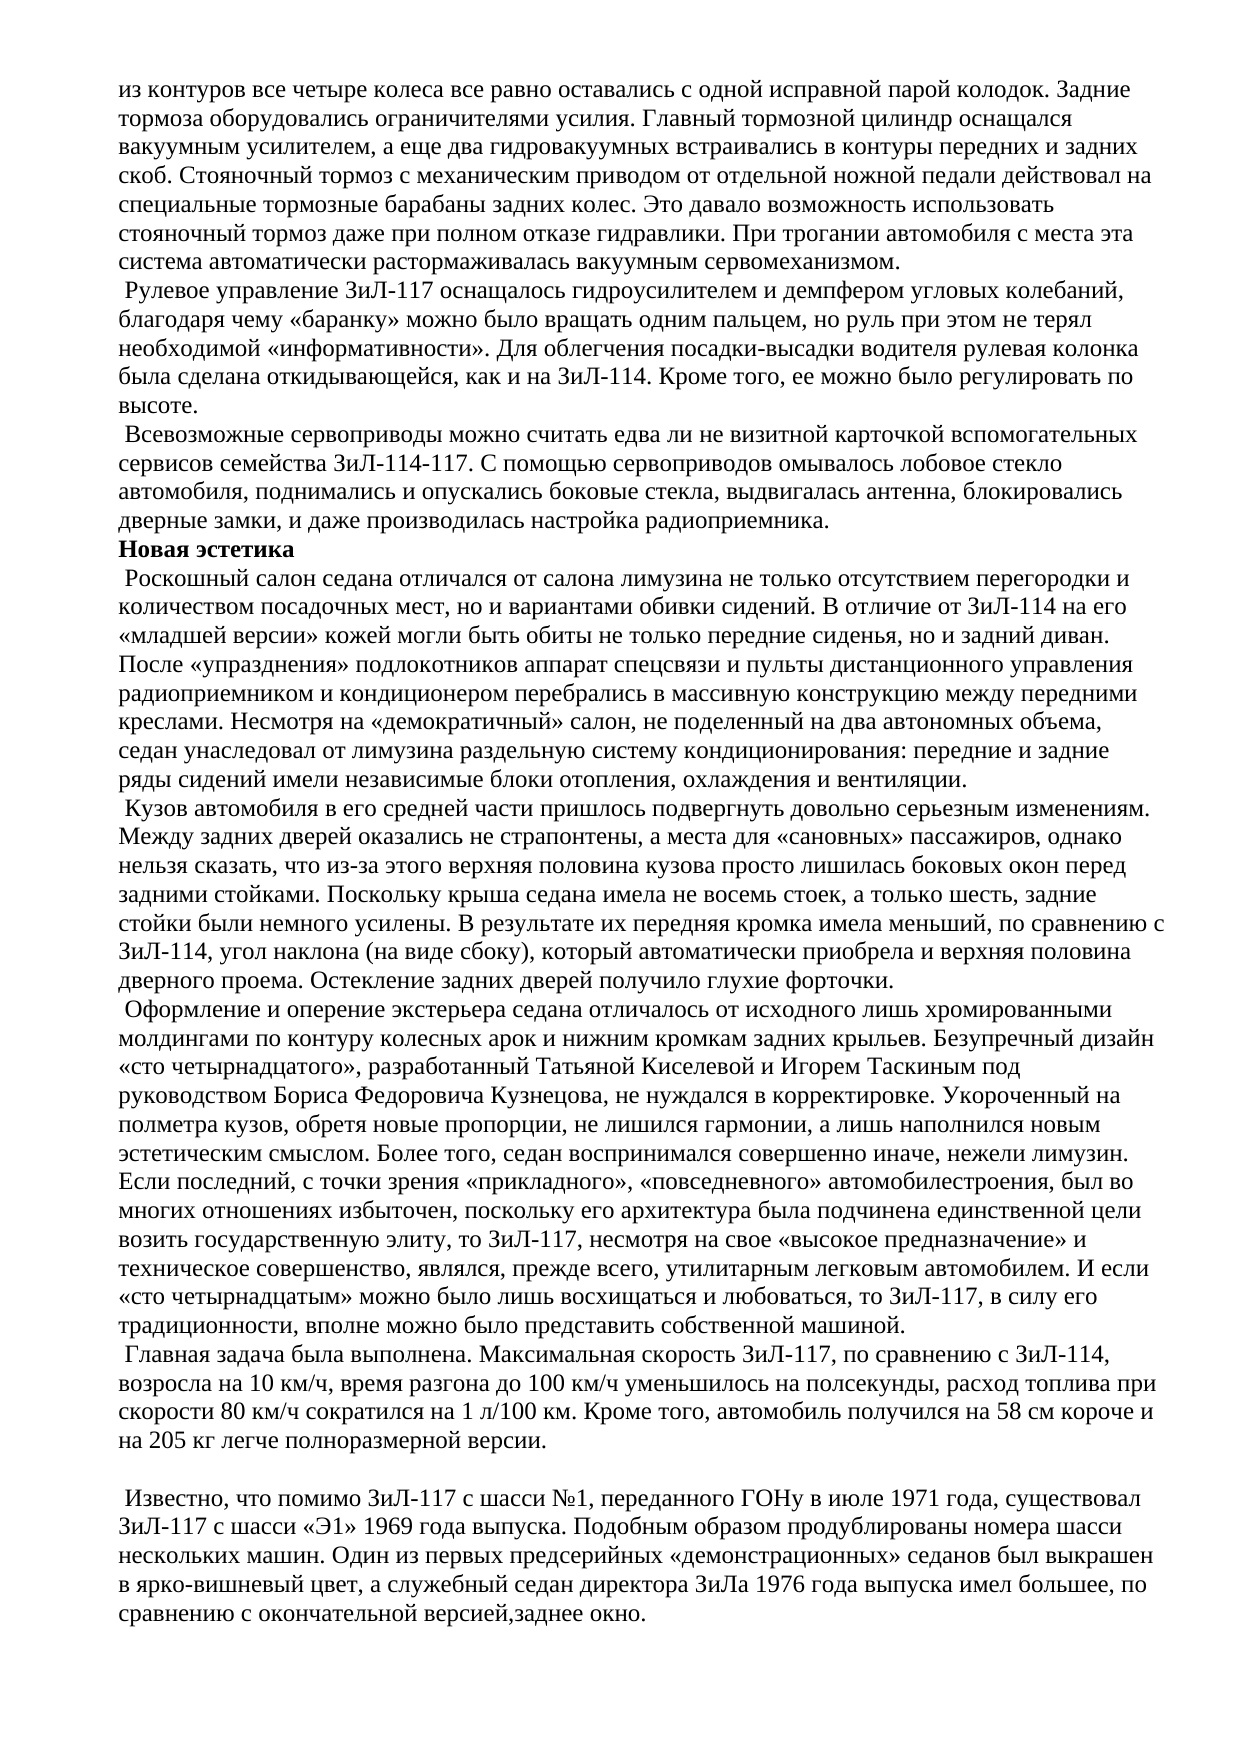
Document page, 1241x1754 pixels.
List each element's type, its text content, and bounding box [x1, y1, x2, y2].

text Главная задача была выполнена. Максимальная скорость ЗиЛ-117, по сравнению с ЗиЛ-114, возросла на 10 км/ч, время разгона до 100 км/ч уменьшилось на полсекунды, расход топлива при скорости 80 км/ч сократился на 1 л/100 км. Кроме того, автомобиль получился на 58 см короче и на 205 кг легче полноразмерной версии. [118, 1339, 1167, 1454]
text Оформление и оперение экстерьера седана отличалось от исходного лишь хромированными молдингами по контуру колесных арок и нижним кромкам задних крыльев. Безупречный дизайн «сто четырнадцатого», разработанный Татьяной Киселевой и Игорем Таскиным под руководством Бориса Федоровича Кузнецова, не нуждался в корректировке. Укороченный на полметра кузов, обретя новые пропорции, не лишился гармонии, а лишь наполнился новым эстетическим смыслом. Более того, седан воспринимался совершенно иначе, нежели лимузин. Если последний, с точки зрения «прикладного», «повседневного» автомобилестроения, был во многих отношениях избыточен, поскольку его архитектура была подчинена единственной цели возить государственную элиту, то ЗиЛ-117, несмотря на свое «высокое предназначение» и техническое совершенство, являлся, прежде всего, утилитарным легковым автомобилем. И если «сто четырнадцатым» можно было лишь восхищаться и любоваться, то ЗиЛ-117, в силу его традиционности, вполне можно было представить собственной машиной. [118, 994, 1167, 1339]
text Новая эстетика [118, 534, 1167, 563]
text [118, 74, 1167, 275]
text Рулевое управление ЗиЛ-117 оснащалось гидроусилителем и демпфером угловых колебаний, благодаря чему «баранку» можно было вращать одним пальцем, но руль при этом не терял необходимой «информативности». Для облегчения посадки-высадки водителя рулевая колонка была сделана откидывающейся, как и на ЗиЛ-114. Кроме того, ее можно было регулировать по высоте. [118, 275, 1167, 419]
text Известно, что помимо ЗиЛ-117 с шасси №1, переданного ГОНу в июле 1971 года, существовал ЗиЛ-117 с шасси «Э1» 1969 года выпуска. Подобным образом продублированы номера шасси нескольких машин. Один из первых предсерийных «демонстрационных» седанов был выкрашен в ярко-вишневый цвет, а служебный седан директора ЗиЛа 1976 года выпуска имел большее, по сравнению с окончательной версией,заднее окно. [118, 1483, 1167, 1626]
text Кузов автомобиля в его средней части пришлось подвергнуть довольно серьезным изменениям. Между задних дверей оказались не страпонтены, а места для «сановных» пассажиров, однако нельзя сказать, что из-за этого верхняя половина кузова просто лишилась боковых окон перед задними стойками. Поскольку крыша седана имела не восемь стоек, а только шесть, задние стойки были немного усилены. В результате их передняя кромка имела меньший, по сравнению с ЗиЛ-114, угол наклона (на виде сбоку), который автоматически приобрела и верхняя половина дверного проема. Остекление задних дверей получило глухие форточки. [118, 793, 1167, 994]
text Роскошный салон седана отличался от салона лимузина не только отсутствием перегородки и количеством посадочных мест, но и вариантами обивки сидений. В отличие от ЗиЛ-114 на его «младшей версии» кожей могли быть обиты не только передние сиденья, но и задний диван. После «упразднения» подлокотников аппарат спецсвязи и пульты дистанционного управления радиоприемником и кондиционером перебрались в массивную конструкцию между передними креслами. Несмотря на «демократичный» салон, не поделенный на два автономных объема, седан унаследовал от лимузина раздельную систему кондиционирования: передние и задние ряды сидений имели независимые блоки отопления, охлаждения и вентиляции. [118, 563, 1167, 793]
text Всевозможные сервоприводы можно считать едва ли не визитной карточкой вспомогательных сервисов семейства ЗиЛ-114-117. С помощью сервоприводов омывалось лобовое стекло автомобиля, поднимались и опускались боковые стекла, выдвигалась антенна, блокировались дверные замки, и даже производилась настройка радиоприемника. [118, 419, 1167, 534]
